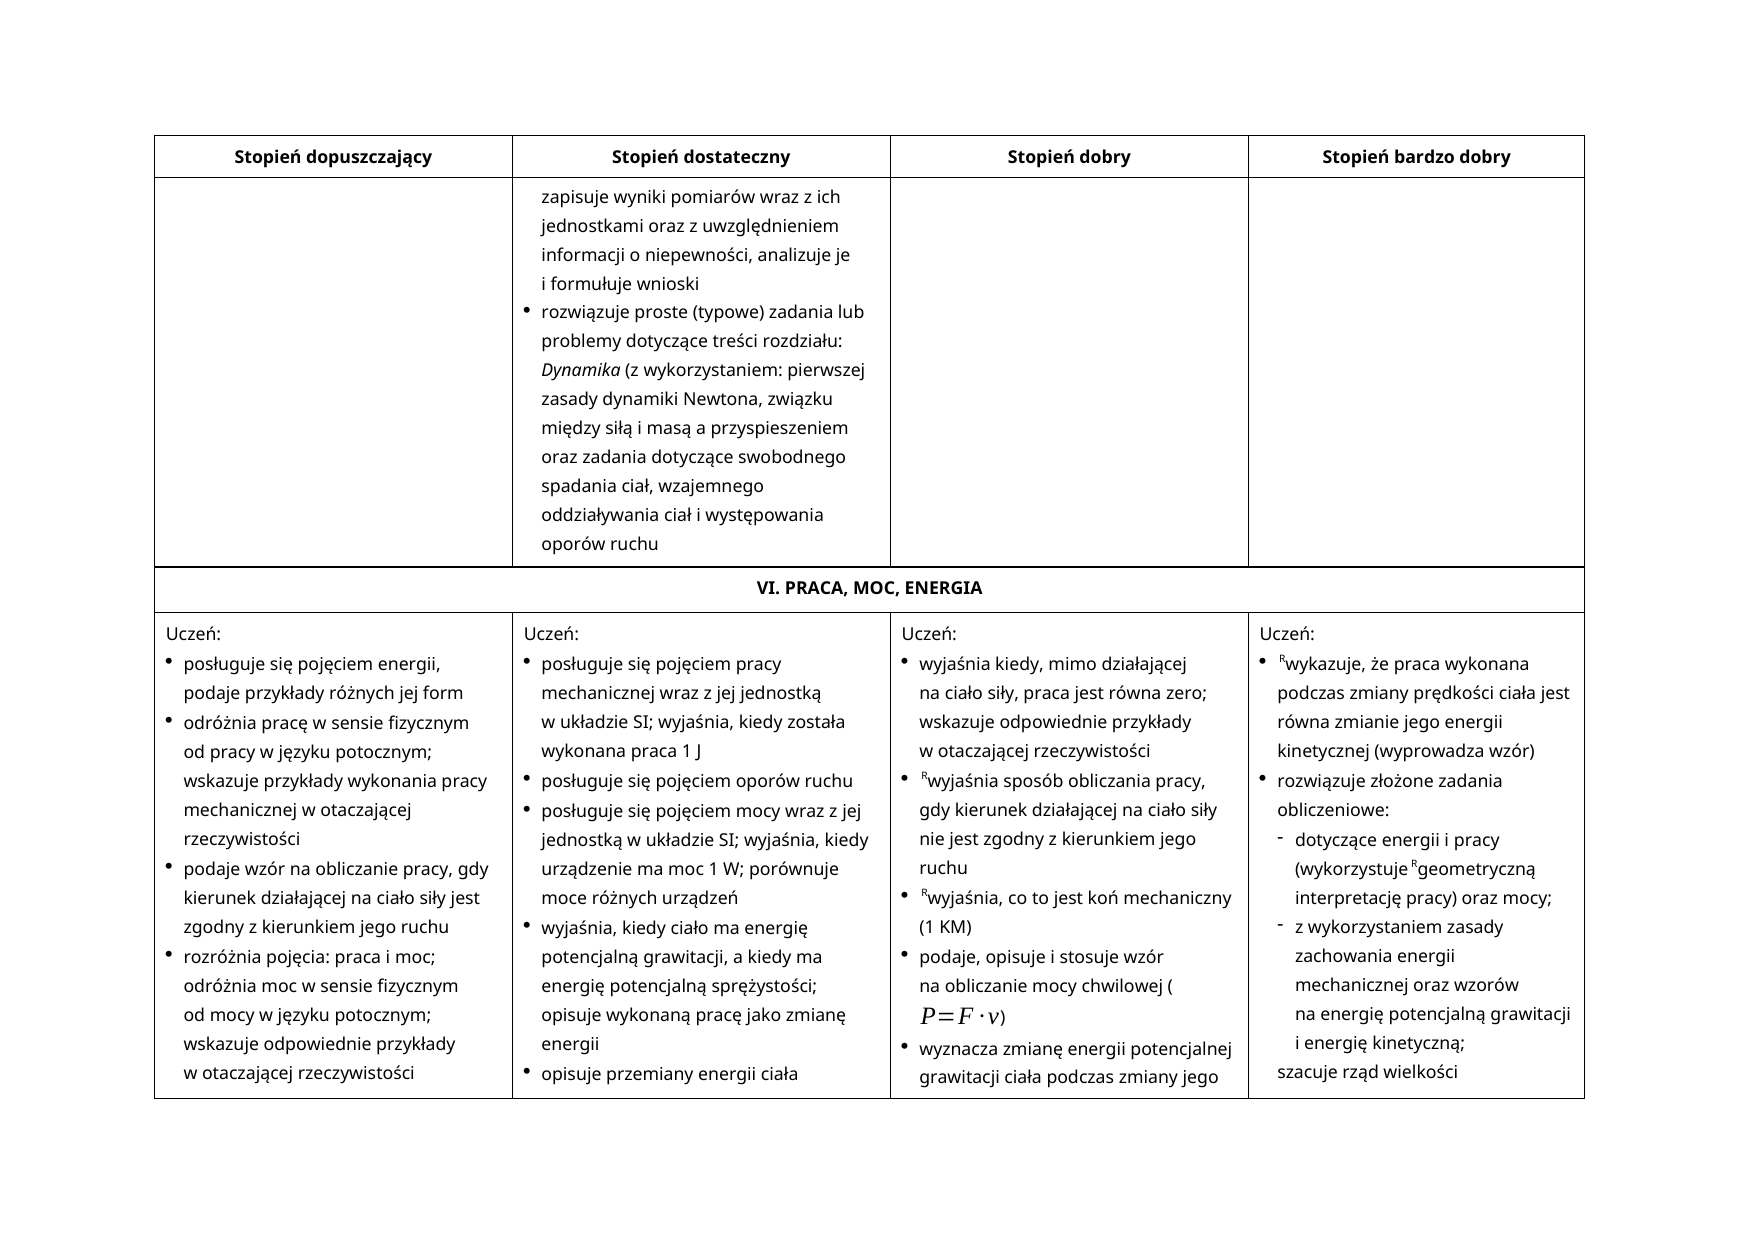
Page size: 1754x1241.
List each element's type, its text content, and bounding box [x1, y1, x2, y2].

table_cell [891, 613, 1248, 1098]
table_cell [513, 613, 890, 1098]
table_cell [1249, 178, 1584, 566]
table_header Stopień dopuszczający [155, 136, 512, 177]
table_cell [513, 178, 890, 566]
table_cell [1249, 613, 1584, 1098]
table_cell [155, 178, 512, 566]
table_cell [891, 178, 1248, 566]
table_cell VI. PRACA, MOC, ENERGIA [155, 568, 1584, 612]
table_header Stopień dostateczny [513, 136, 890, 177]
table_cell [155, 613, 512, 1098]
table_header Stopień dobry [891, 136, 1248, 177]
table_header Stopień bardzo dobry [1249, 136, 1584, 177]
